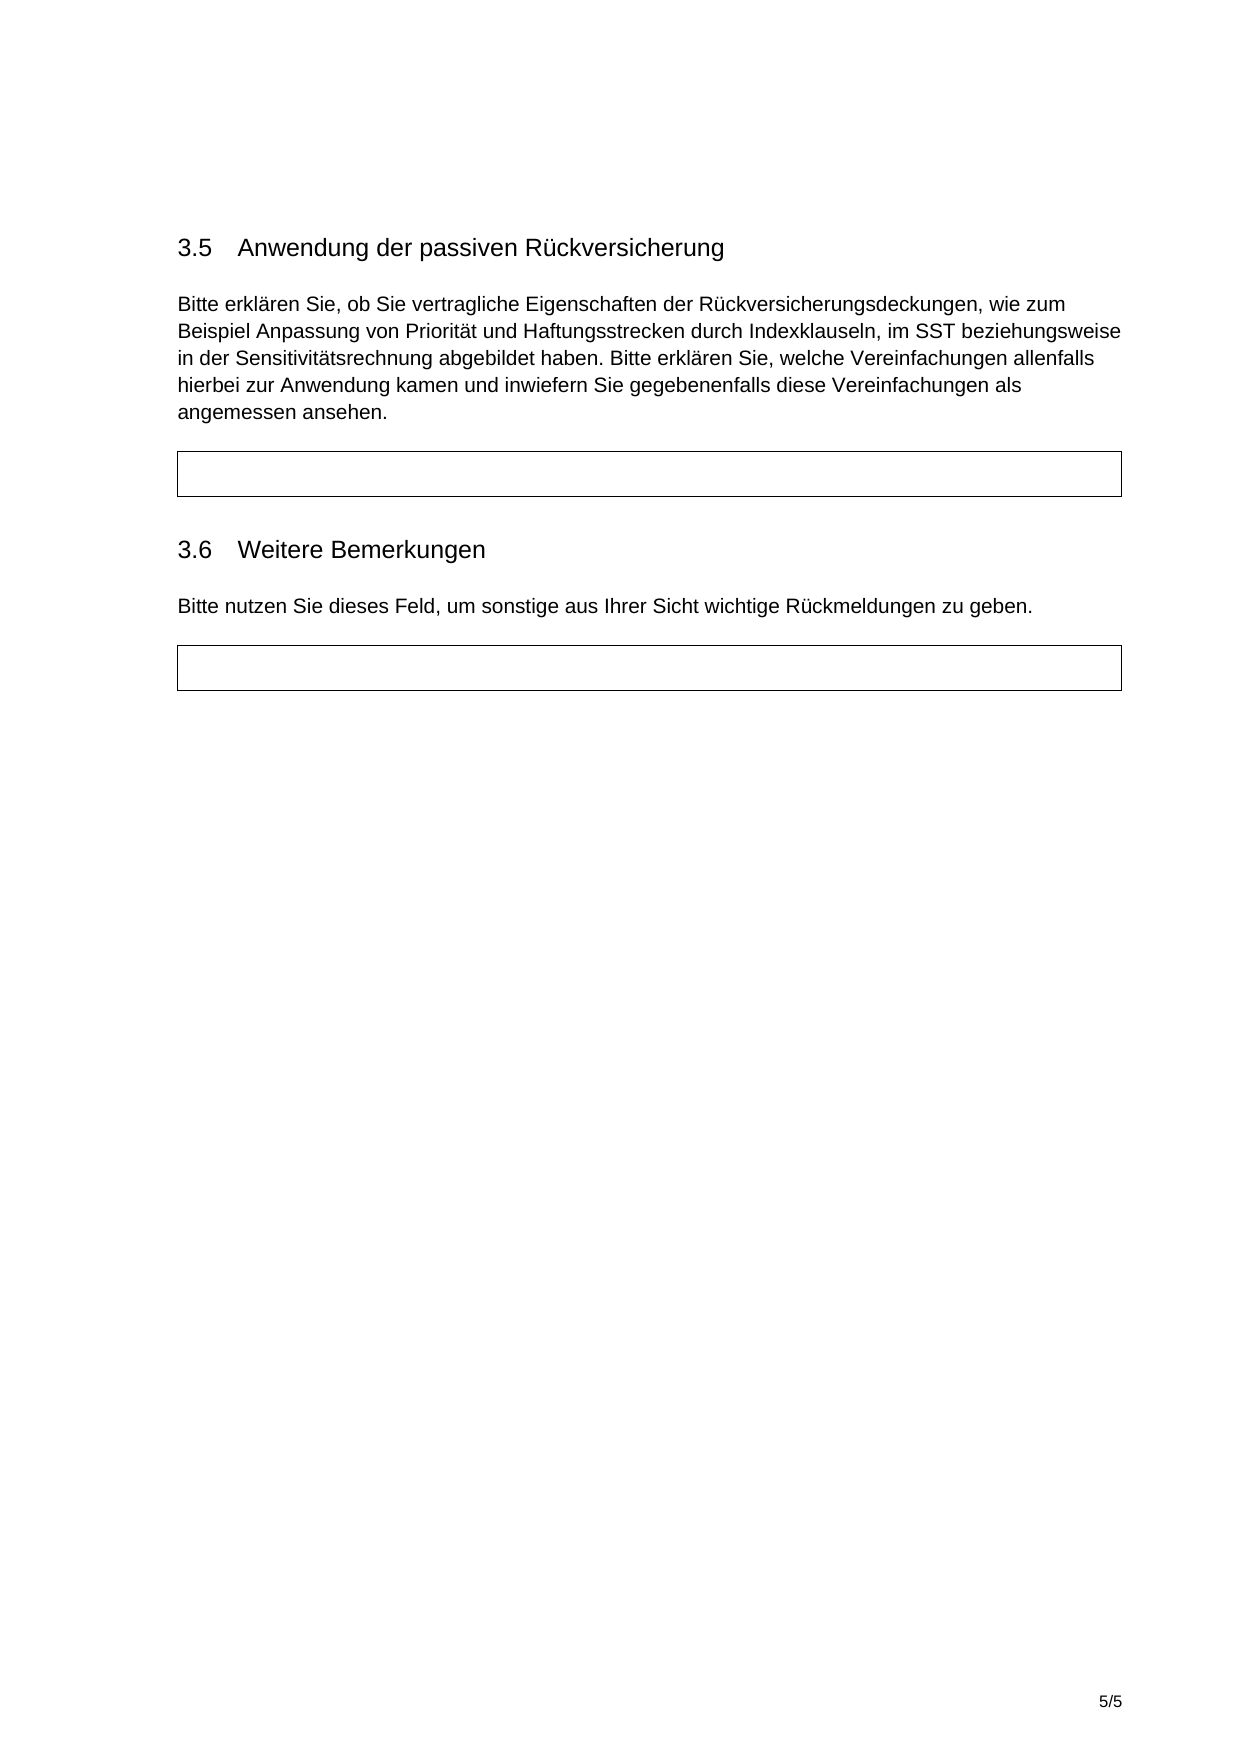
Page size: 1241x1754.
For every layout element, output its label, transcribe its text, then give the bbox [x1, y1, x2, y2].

text Bitte nutzen Sie dieses Feld, um sonstige aus Ihrer Sicht wichtige Rückmeldungen zu geben. [177, 591, 1122, 618]
subtitle Anwendung der passiven Rückversicherung [177, 233, 1122, 261]
table_header [178, 646, 1121, 690]
text Bitte erklären Sie, ob Sie vertragliche Eigenschaften der Rückversicherungsdeckungen, wie zum Beispiel Anpassung von Priorität und Haftungsstrecken durch Indexklauseln, im SST beziehungsweise in der Sensitivitätsrechnung abgebildet haben. Bitte erklären Sie, welche Vereinfachungen allenfalls hierbei zur Anwendung kamen und inwiefern Sie gegebenenfalls diese Vereinfachungen als angemessen ansehen. [177, 288, 1122, 424]
table_header [178, 452, 1121, 496]
subtitle Weitere Bemerkungen [177, 535, 1122, 563]
